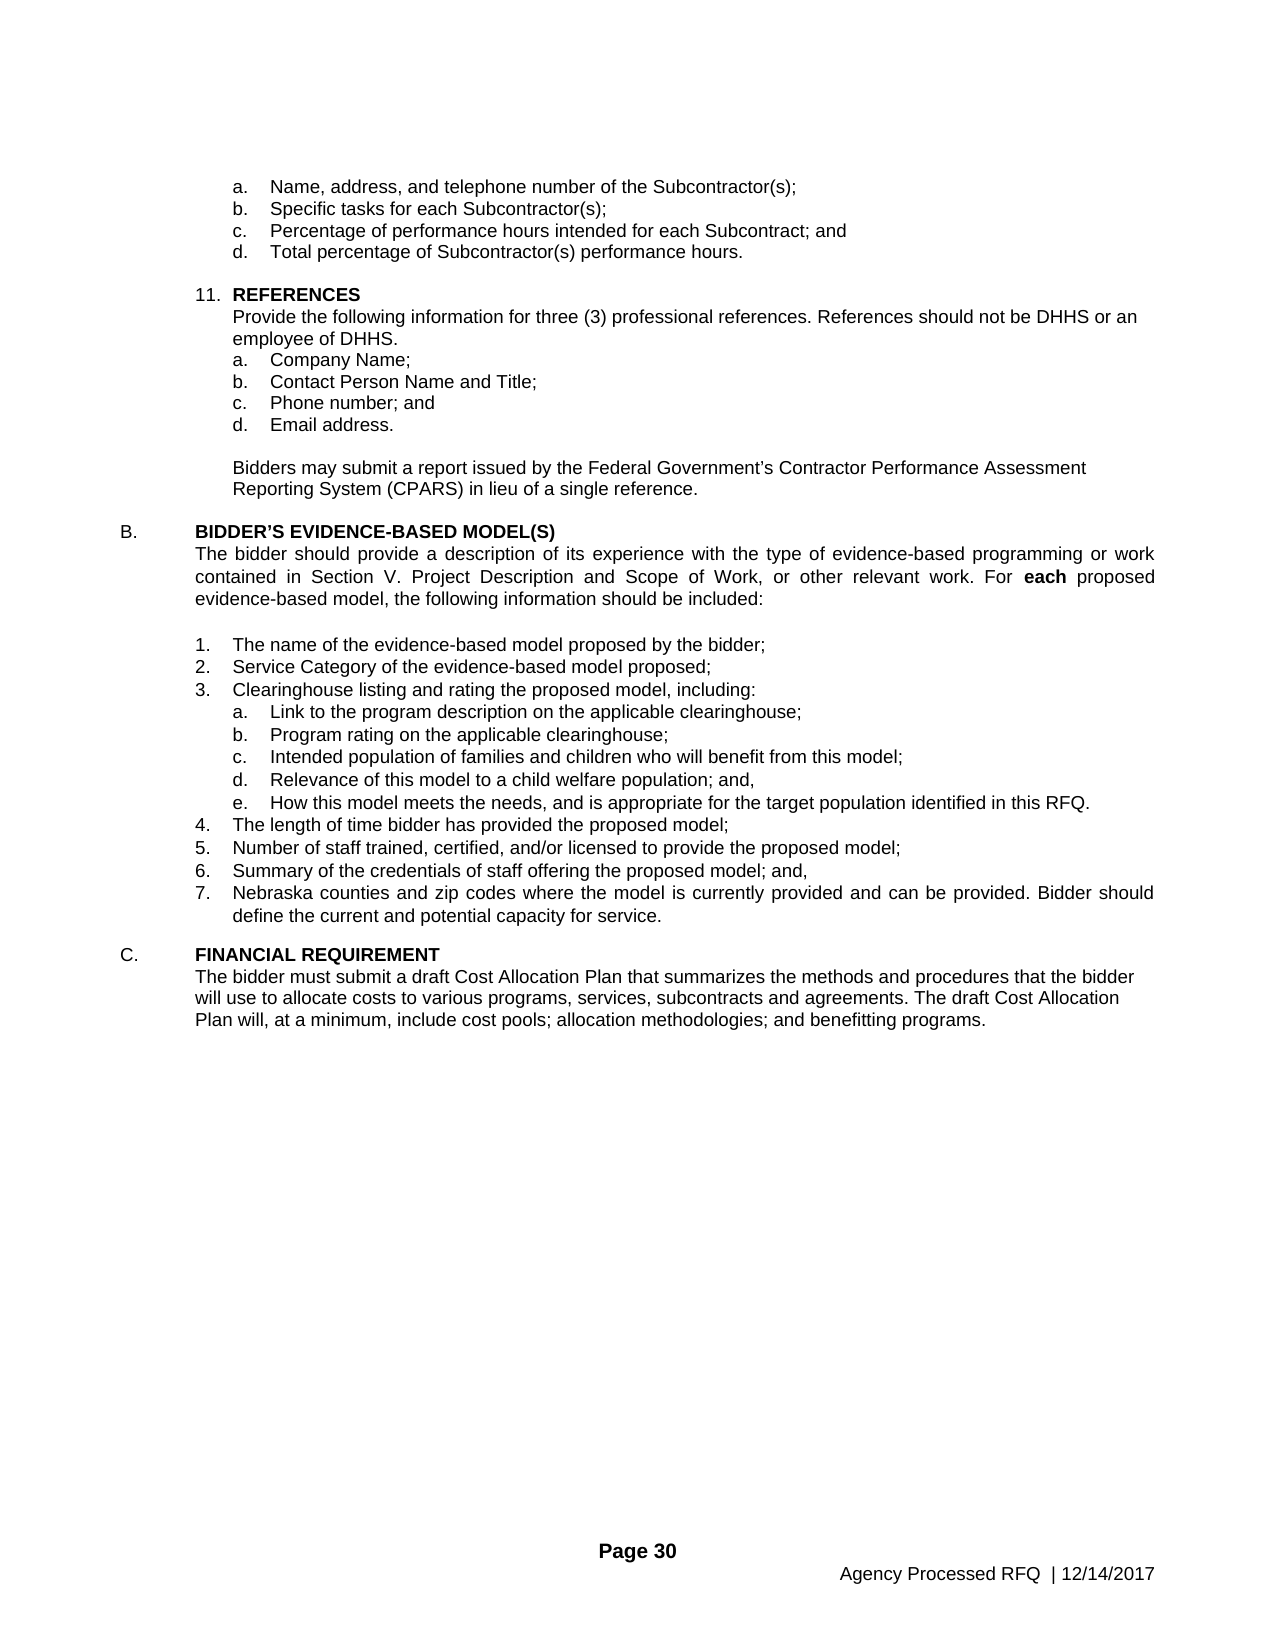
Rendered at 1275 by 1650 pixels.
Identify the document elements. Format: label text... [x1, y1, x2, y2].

subtitle Program rating on the applicable clearinghouse; [232, 724, 1155, 745]
list REFERENCES [195, 284, 1155, 306]
text The bidder must submit a draft Cost Allocation Plan that summarizes the methods and procedures that the bidder will use to allocate costs to various programs, services, subcontracts and agreements. The draft Cost Allocation Plan will, at a minimum, include cost pools; allocation methodologies; and benefitting programs. [195, 965, 1155, 1030]
subtitle Link to the program description on the applicable clearinghouse; [232, 701, 1155, 723]
list Contact Person Name and Title; [232, 370, 1155, 392]
subtitle Clearinghouse listing and rating the proposed model, including: [195, 678, 1155, 700]
subtitle Relevance of this model to a child welfare population; and, [232, 769, 1155, 791]
list Phone number; and [232, 392, 1155, 413]
text Bidders may submit a report issued by the Federal Government’s Contractor Performance Assessment Reporting System (CPARS) in lieu of a single reference. [232, 457, 1155, 500]
list Percentage of performance hours intended for each Subcontract; and [232, 219, 1155, 241]
list Email address. [232, 413, 1155, 435]
list Name, address, and telephone number of the Subcontractor(s); [232, 176, 1155, 198]
list Total percentage of Subcontractor(s) performance hours. [232, 241, 1155, 263]
subtitle Nebraska counties and zip codes where the model is currently provided and can be provided. Bidder should define the current and potential capacity for service. [195, 882, 1155, 926]
text BIDDER’S EVIDENCE-BASED MODEL(S) [120, 521, 1155, 543]
subtitle The name of the evidence-based model proposed by the bidder; [195, 633, 1155, 655]
list Specific tasks for each Subcontractor(s); [232, 198, 1155, 219]
subtitle Intended population of families and children who will benefit from this model; [232, 746, 1155, 768]
subtitle Number of staff trained, certified, and/or licensed to provide the proposed model; [195, 837, 1155, 858]
subtitle Service Category of the evidence-based model proposed; [195, 656, 1155, 677]
subtitle The bidder should provide a description of its experience with the type of evidence-based programming or work contained in Section V. Project Description and Scope of Work, or other relevant work. For each proposed evidence-based model, the following information should be included: [195, 543, 1155, 610]
text FINANCIAL REQUIREMENT [120, 944, 1155, 965]
list Company Name; [232, 349, 1155, 370]
subtitle Summary of the credentials of staff offering the proposed model; and, [195, 859, 1155, 881]
subtitle How this model meets the needs, and is appropriate for the target population identified in this RFQ. [232, 792, 1155, 813]
list Provide the following information for three (3) professional references. References should not be DHHS or an employee of DHHS. [232, 306, 1155, 349]
subtitle The length of time bidder has provided the proposed model; [195, 814, 1155, 836]
